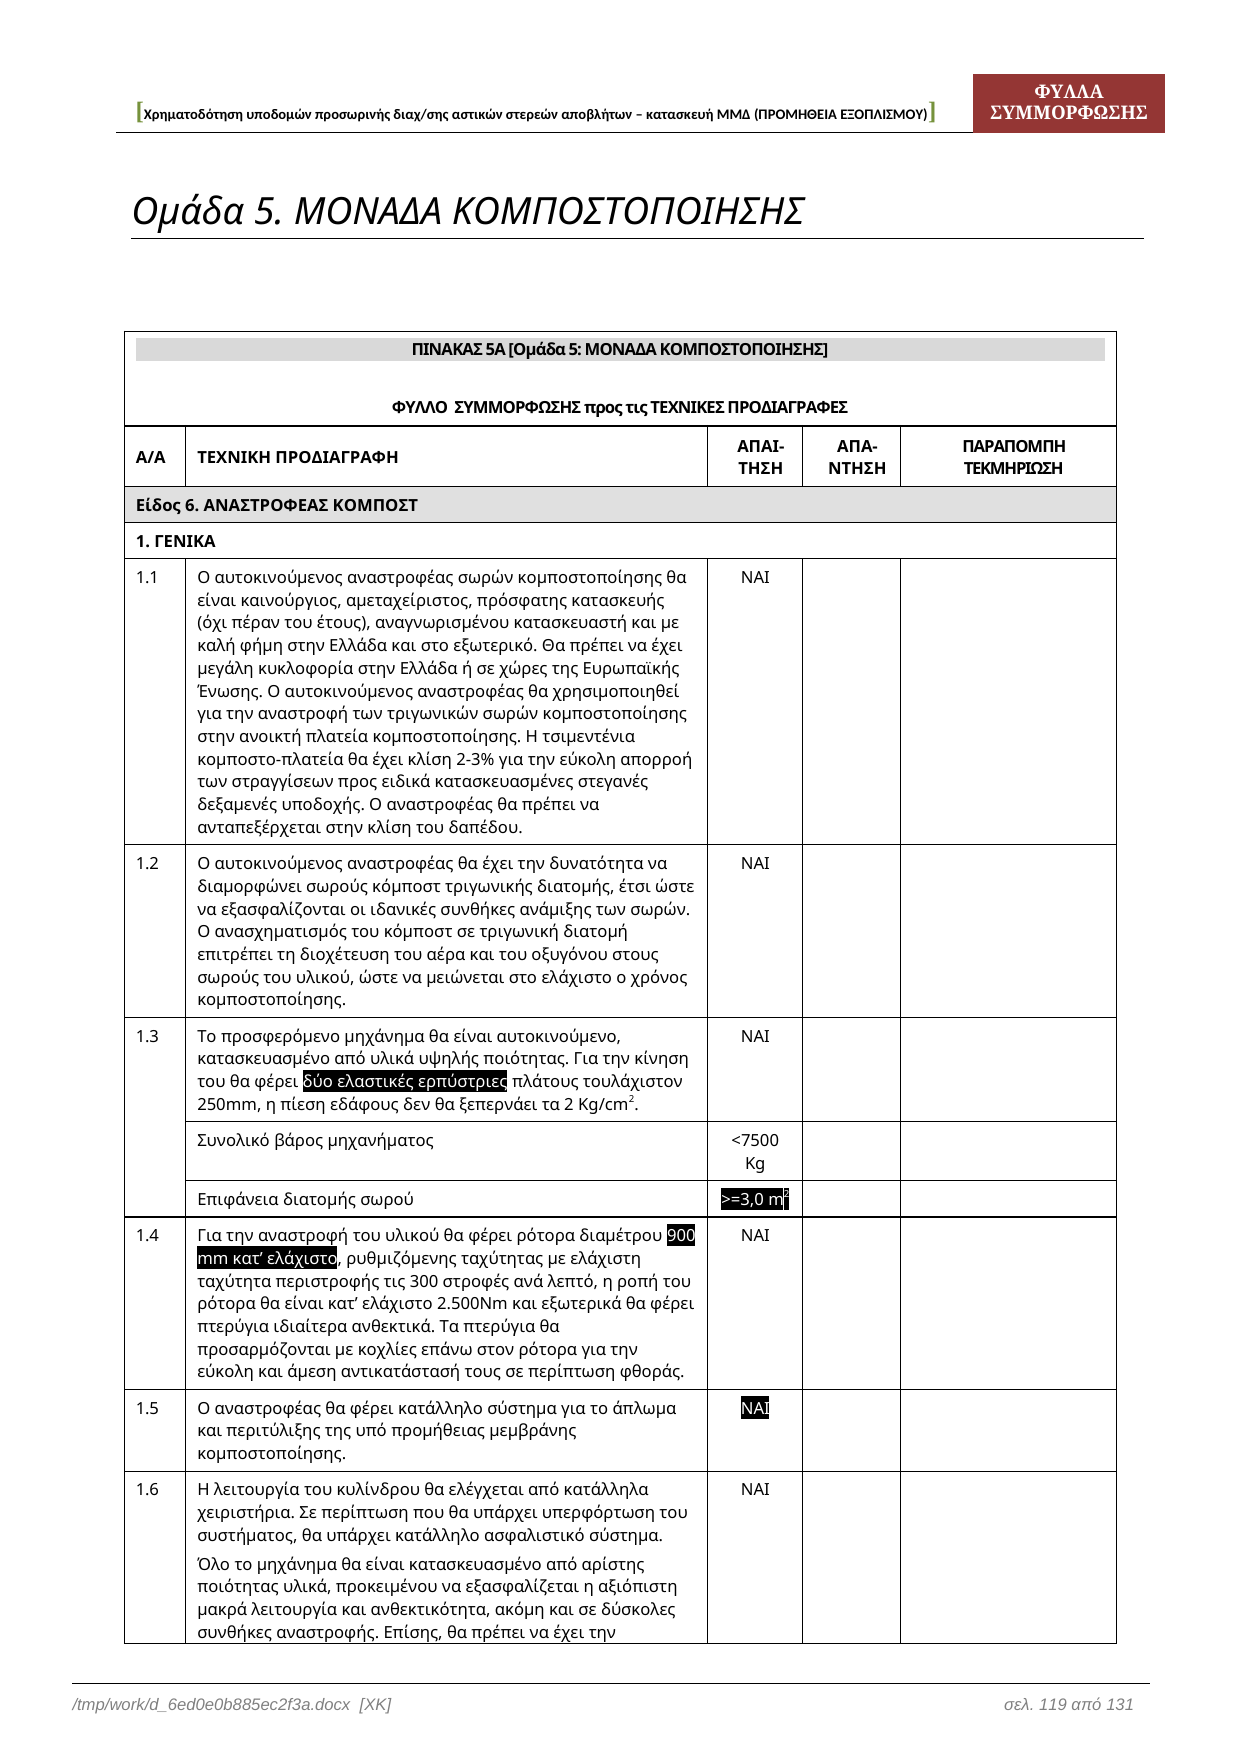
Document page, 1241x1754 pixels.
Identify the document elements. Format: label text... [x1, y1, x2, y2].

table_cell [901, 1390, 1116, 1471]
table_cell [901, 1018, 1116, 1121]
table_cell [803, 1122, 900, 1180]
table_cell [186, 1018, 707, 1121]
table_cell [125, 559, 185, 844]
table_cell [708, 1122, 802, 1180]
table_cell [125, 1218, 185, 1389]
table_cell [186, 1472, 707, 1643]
text Ομάδα 5. ΜΟΝΑΔΑ ΚΟΜΠΟΣΤΟΠΟΙΗΣΗΣ [131, 184, 1144, 238]
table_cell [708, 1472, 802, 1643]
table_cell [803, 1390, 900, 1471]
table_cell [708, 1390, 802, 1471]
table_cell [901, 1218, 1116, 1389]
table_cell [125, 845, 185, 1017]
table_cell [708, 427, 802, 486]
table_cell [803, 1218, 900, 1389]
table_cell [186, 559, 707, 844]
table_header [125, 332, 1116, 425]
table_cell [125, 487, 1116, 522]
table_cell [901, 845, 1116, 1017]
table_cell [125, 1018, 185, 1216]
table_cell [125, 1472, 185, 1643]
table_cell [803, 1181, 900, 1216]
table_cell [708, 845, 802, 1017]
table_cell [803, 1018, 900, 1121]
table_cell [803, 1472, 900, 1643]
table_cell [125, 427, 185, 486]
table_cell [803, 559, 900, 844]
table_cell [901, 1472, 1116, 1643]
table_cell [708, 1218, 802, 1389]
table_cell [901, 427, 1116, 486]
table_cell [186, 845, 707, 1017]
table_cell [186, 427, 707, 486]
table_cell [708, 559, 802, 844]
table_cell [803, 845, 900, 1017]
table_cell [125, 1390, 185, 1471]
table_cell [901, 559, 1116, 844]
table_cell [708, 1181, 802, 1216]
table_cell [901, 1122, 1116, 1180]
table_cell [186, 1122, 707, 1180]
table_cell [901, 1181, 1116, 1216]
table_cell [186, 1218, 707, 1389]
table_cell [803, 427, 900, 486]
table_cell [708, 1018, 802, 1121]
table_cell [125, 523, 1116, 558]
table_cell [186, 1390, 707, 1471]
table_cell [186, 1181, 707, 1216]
